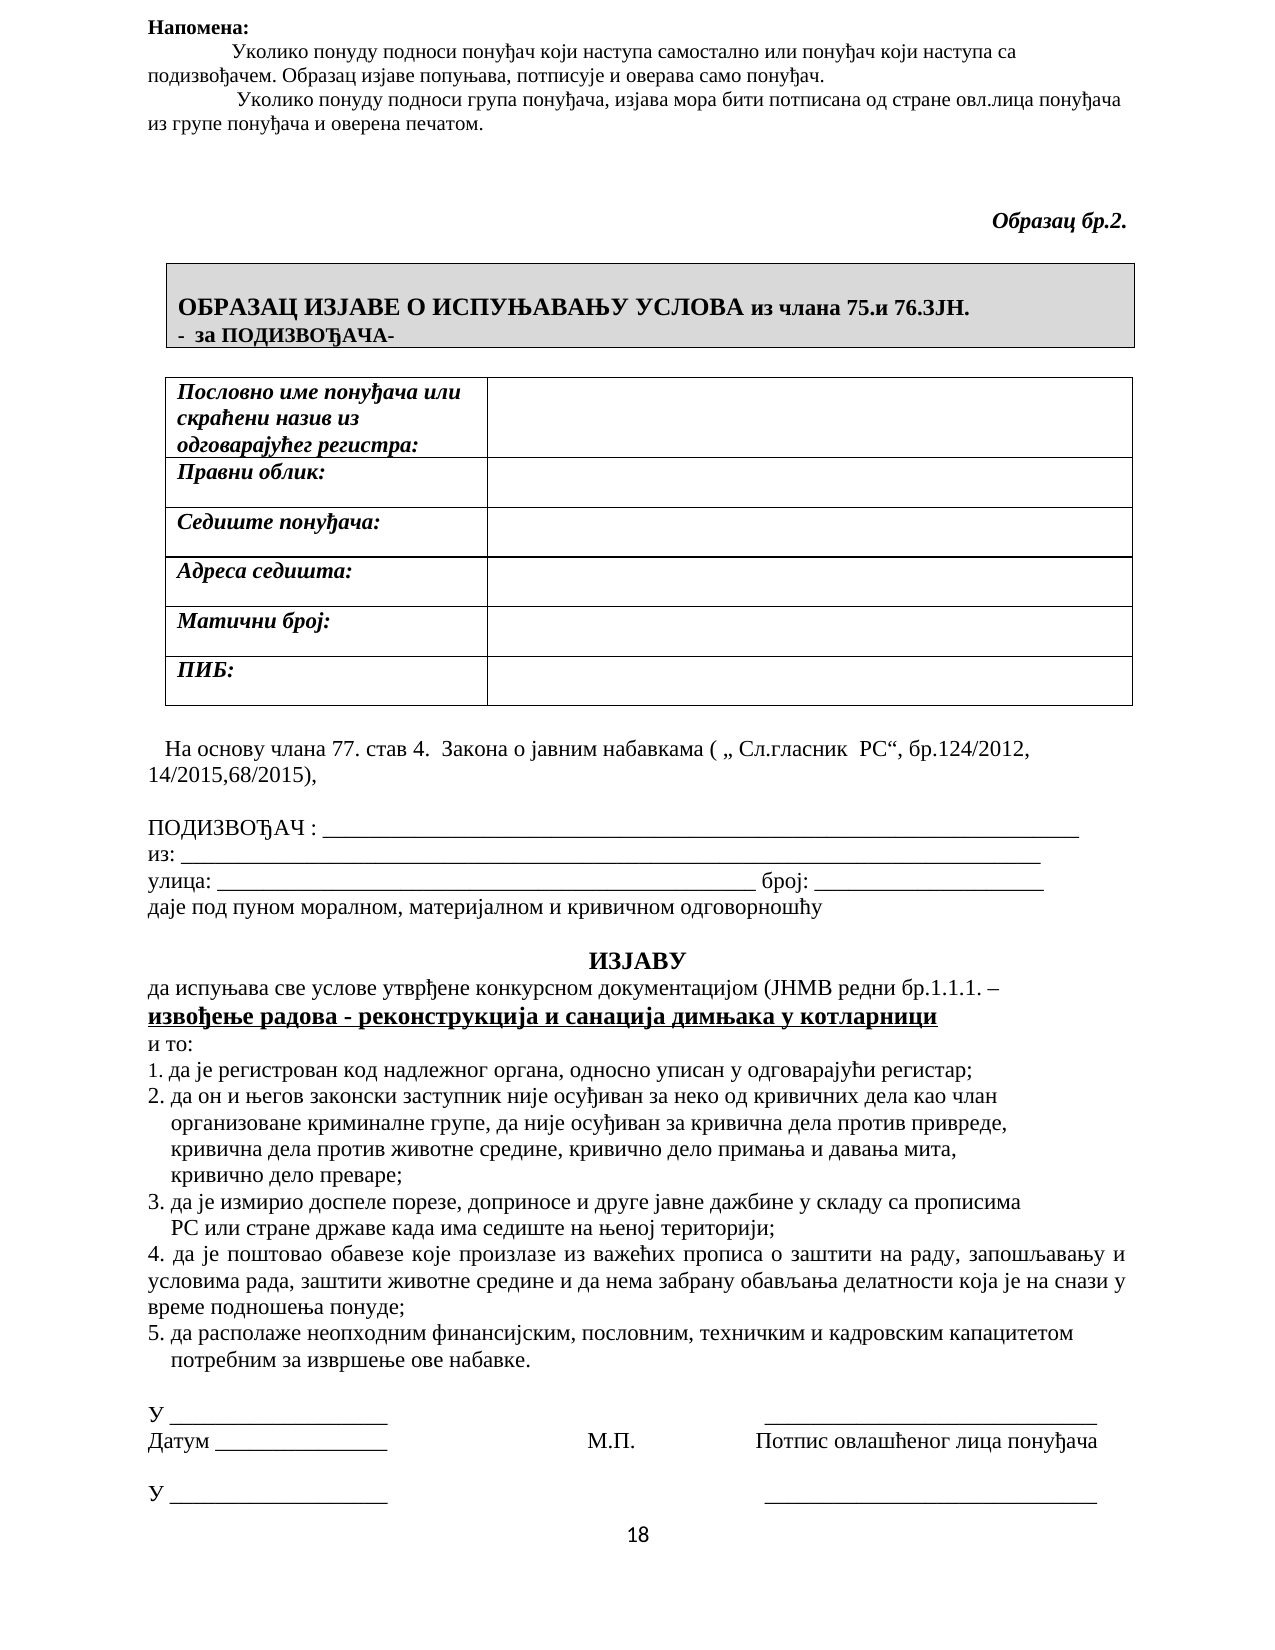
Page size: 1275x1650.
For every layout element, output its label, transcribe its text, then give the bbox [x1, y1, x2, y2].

table_cell [488, 458, 1132, 507]
text Уколико понуду подноси понуђач који наступа самостално или понуђач који наступа са подизвођачем. Образац изјаве попуњава, потписује и оверава само понуђач. [148, 39, 1127, 87]
text 4. да је поштовао обавезе које произлазе из важећих прописа о заштити на раду, запошљавању и условима рада, заштити животне средине и да нема забрану обављања делатности која је на снази у време подношења понуде; [148, 1240, 1127, 1319]
text потребним за извршење ове набавке. [148, 1346, 1127, 1372]
text Образац бр.2. [148, 207, 1127, 234]
text и то: [148, 1029, 1127, 1056]
text извођење радова - реконструкција и санација димњака у котларници [148, 1001, 1127, 1029]
text организоване криминалне групе, да није осуђиван за кривична дела против привреде, [148, 1109, 1127, 1135]
table_header [488, 378, 1132, 457]
text Напомена: [148, 15, 1127, 39]
text из: ___________________________________________________________________________ [148, 840, 1127, 867]
text У ___________________ _____________________________ [148, 1401, 1127, 1427]
table_cell Адреса седишта: [166, 558, 487, 606]
text 3. да је измирио доспеле порезе, доприносе и друге јавне дажбине у складу са прописима [148, 1188, 1127, 1214]
table_cell [488, 607, 1132, 656]
text На основу члана 77. став 4. Закона о јавним набавкама ( „ Сл.гласник РС“, бр.124/2012, 14/2015,68/2015), [148, 735, 1127, 788]
text ИЗЈАВУ [148, 946, 1127, 974]
text да испуњава све услове утврђене конкурсном документацијом (ЈНМВ редни бр.1.1.1. – [148, 974, 1127, 1001]
table_cell Матични број: [166, 607, 487, 656]
table_header ОБРАЗАЦ ИЗЈАВЕ О ИСПУЊАВАЊУ УСЛОВА из члана 75.и 76.ЗЈН. - за ПОДИЗВОЂАЧА- [167, 264, 1134, 347]
table_header Пословно име понуђача или скраћени назив из одговарајућег регистра: [166, 378, 487, 457]
table_cell ПИБ: [166, 657, 487, 705]
text Датум _______________ М.П. Потпис овлашћеног лица понуђача [148, 1427, 1127, 1454]
text даје под пуном моралном, материјалном и кривичном одговорношћу [148, 893, 1127, 919]
text 1. да је регистрован код надлежног органа, односно уписан у одговарајући регистар; [148, 1056, 1127, 1082]
table_cell Седиште понуђача: [166, 508, 487, 556]
text улица: _______________________________________________ број: ____________________ [148, 867, 1127, 893]
table_cell [488, 508, 1132, 556]
table_cell [488, 657, 1132, 705]
text 2. да он и његов законски заступник није осуђиван за неко од кривичних дела као члан [148, 1082, 1127, 1109]
table_cell Правни облик: [166, 458, 487, 507]
text У ___________________ _____________________________ [148, 1480, 1127, 1506]
text 5. да располаже неопходним финансијским, пословним, техничким и кадровским капацитетом [148, 1319, 1127, 1346]
text кривично дело преваре; [148, 1161, 1127, 1188]
table_cell [488, 558, 1132, 606]
text РС или стране државе када има седиште на њеној територији; [148, 1214, 1127, 1240]
text Уколико понуду подноси група понуђача, изјава мора бити потписана од стране овл.лица понуђача из групе понуђача и оверена печатом. [148, 87, 1127, 135]
text кривична дела против животне средине, кривично дело примања и давања мита, [148, 1135, 1127, 1161]
text ПОДИЗВОЂАЧ : __________________________________________________________________ [148, 814, 1127, 840]
